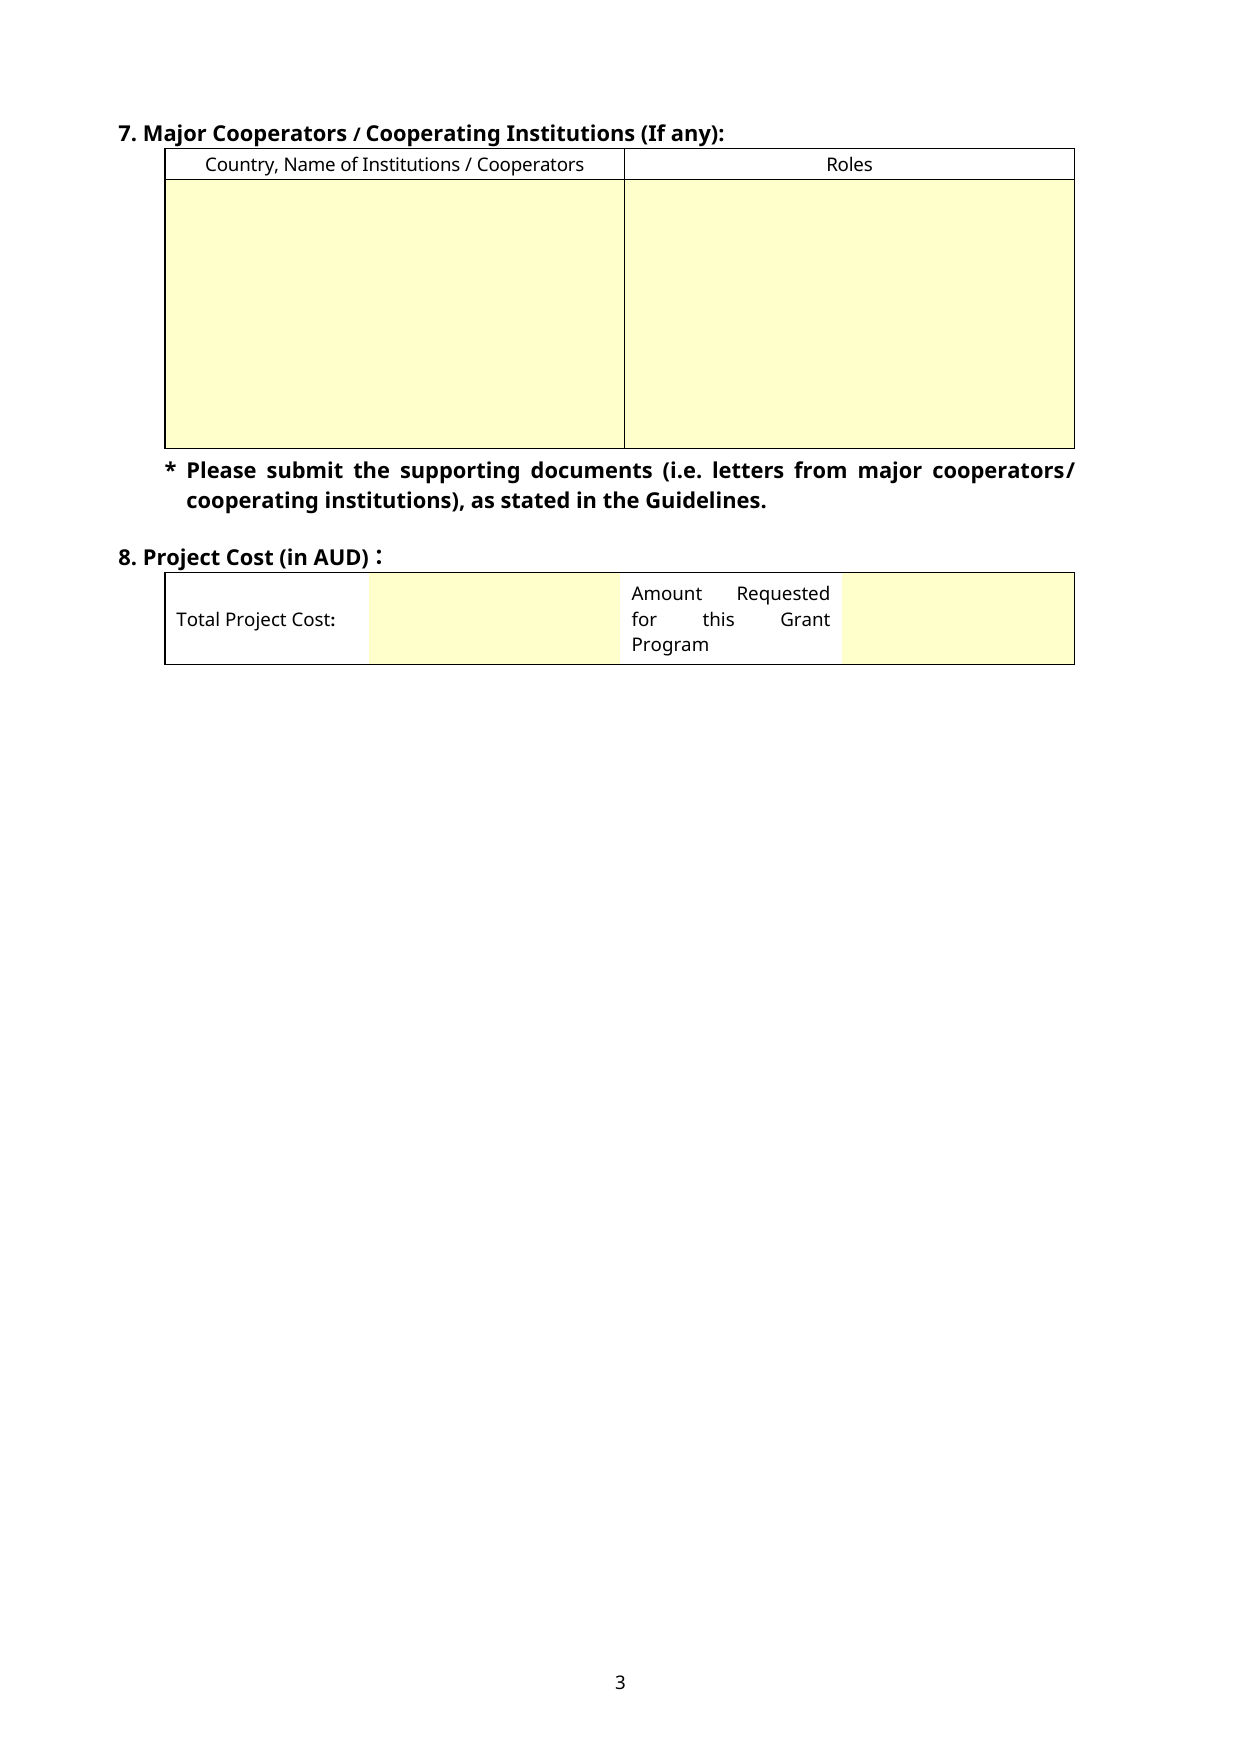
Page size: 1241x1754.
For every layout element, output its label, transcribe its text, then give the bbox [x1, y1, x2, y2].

table_header [842, 573, 1074, 664]
table_header Total Project Cost: [166, 573, 369, 664]
table_header [369, 573, 620, 664]
text * Please submit the supporting documents (i.e. letters from major cooperators/ cooperating institutions), as stated in the Guidelines. [164, 455, 1075, 515]
text 7. Major Cooperators / Cooperating Institutions (If any): [118, 118, 1122, 148]
table_header Amount Requested for this Grant Program [620, 573, 842, 664]
table_header Country, Name of Institutions / Cooperators [166, 149, 624, 179]
text 8. Project Cost (in AUD)： [118, 540, 1122, 572]
table_header Roles [625, 149, 1074, 179]
table_cell [166, 180, 624, 448]
table_cell [625, 180, 1074, 448]
